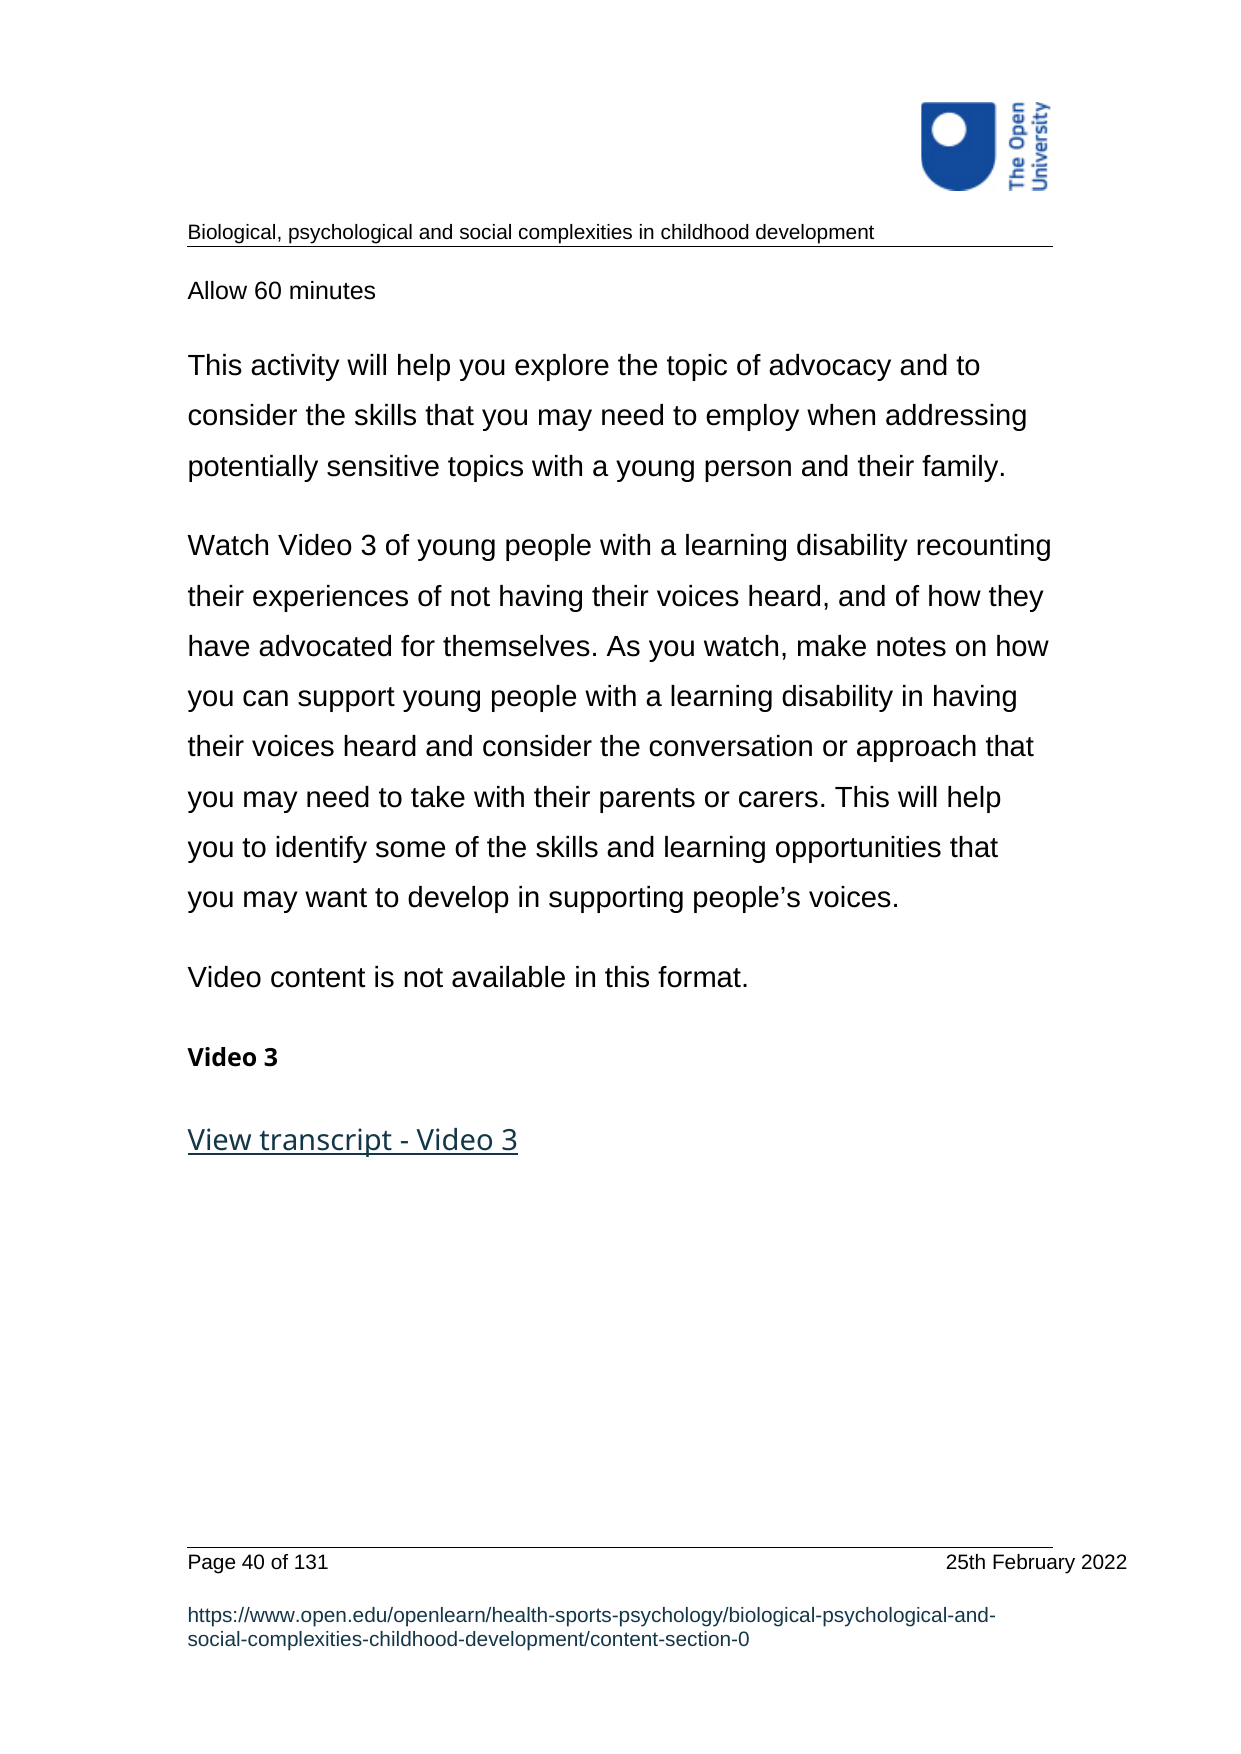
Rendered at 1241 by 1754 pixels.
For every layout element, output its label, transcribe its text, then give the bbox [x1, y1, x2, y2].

text Allow 60 minutes [187, 276, 1053, 304]
text View transcript - Video 3 [187, 1119, 1053, 1159]
text Video content is not available in this format. [187, 960, 1053, 993]
picture [921, 102, 1052, 191]
text Watch Video 3 of young people with a learning disability recounting their experiences of not having their voices heard, and of how they have advocated for themselves. As you watch, make notes on how you can support young people with a learning disability in having their voices heard and consider the conversation or approach that you may need to take with their parents or carers. This will help you to identify some of the skills and learning opportunities that you may want to develop in supporting people’s voices. [187, 528, 1053, 914]
text Video 3 [187, 1039, 1053, 1073]
text This activity will help you explore the topic of advocacy and to consider the skills that you may need to employ when addressing potentially sensitive topics with a young person and their family. [187, 348, 1053, 482]
